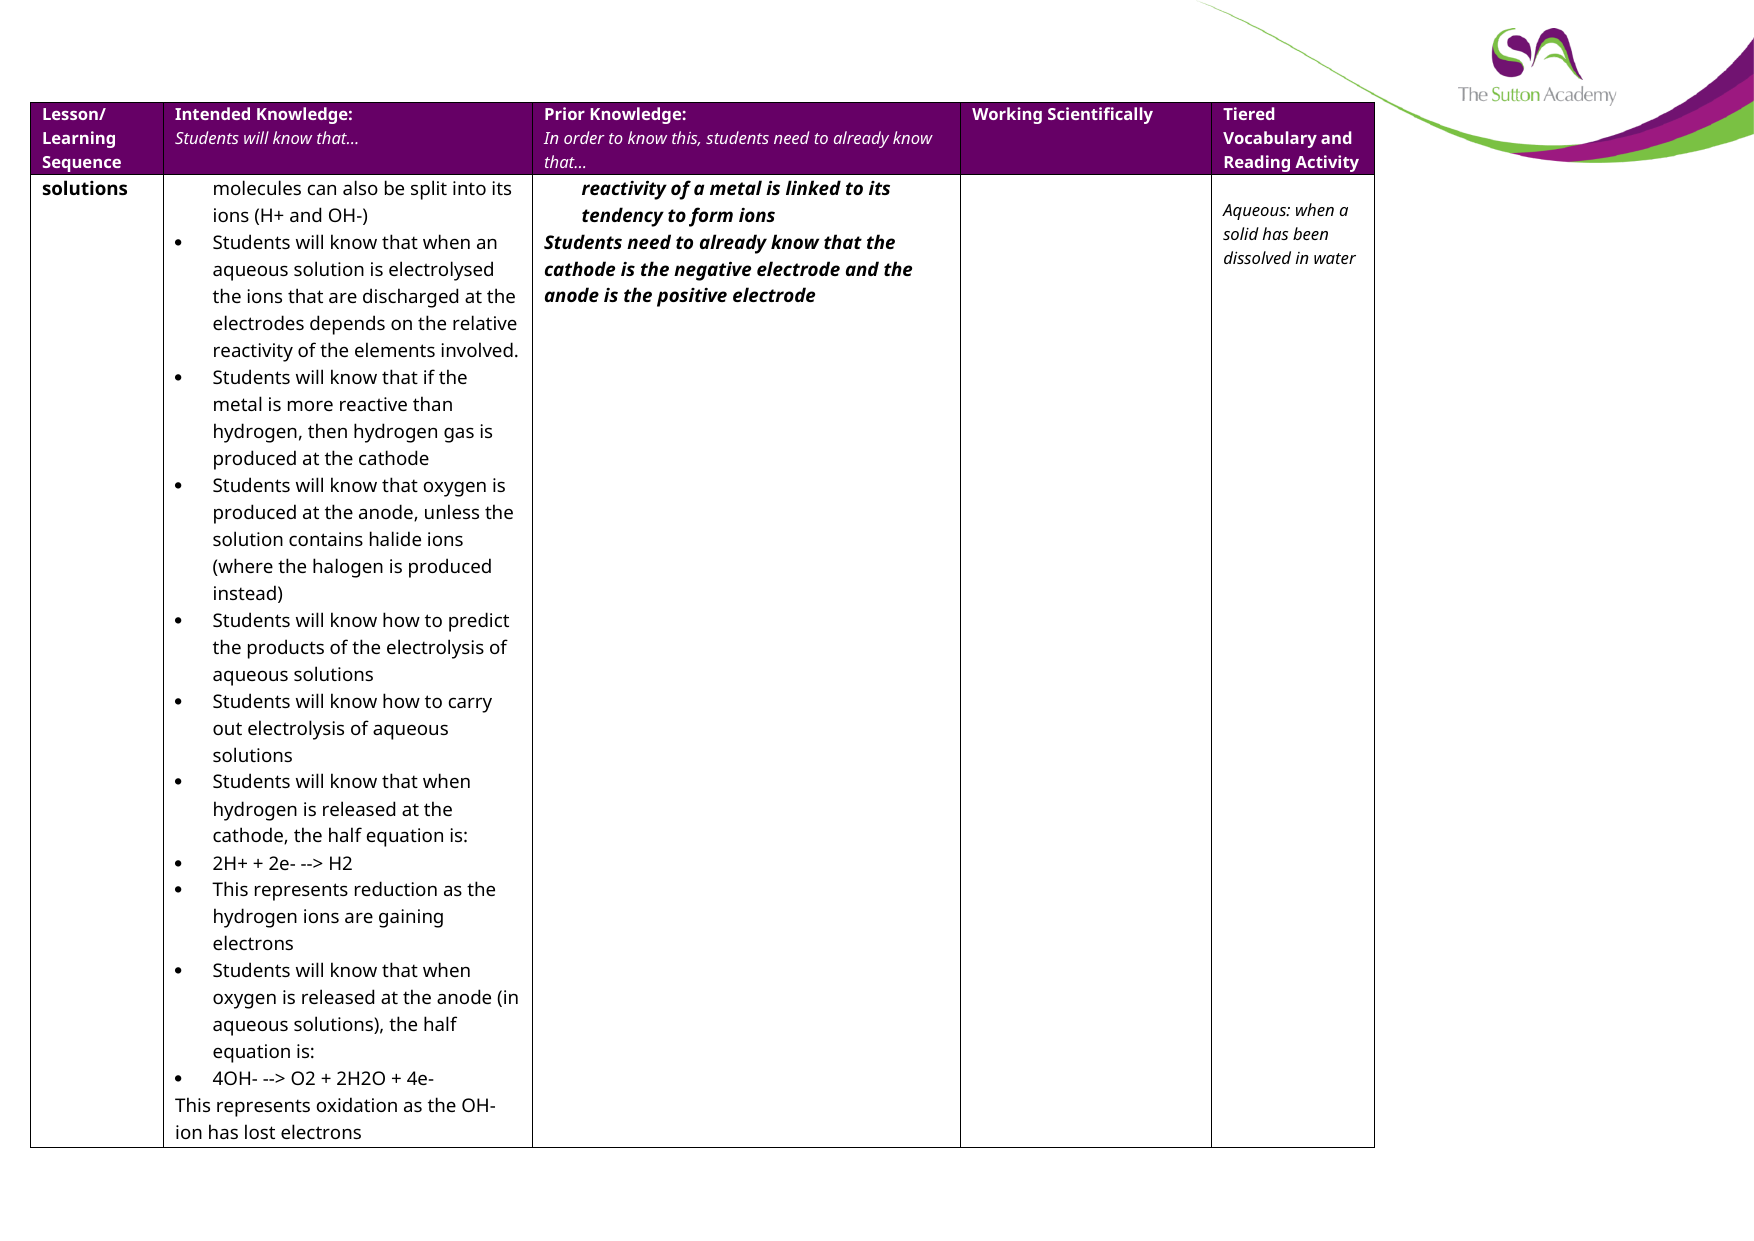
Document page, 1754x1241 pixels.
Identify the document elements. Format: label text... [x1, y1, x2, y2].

picture [1196, 0, 1754, 163]
table_header Working Scientifically [961, 103, 1211, 174]
table_header Lesson/Learning Sequence [31, 103, 163, 174]
table_cell Lesson: Electrolysis of aqueous solutions [31, 175, 163, 1147]
table_cell [961, 175, 1211, 1147]
table_header Tiered Vocabulary and Reading Activity [1212, 103, 1374, 174]
table_header Prior Knowledge: In order to know this, students need to already know that… [533, 103, 960, 174]
table_header Intended Knowledge: Students will know that… [164, 103, 532, 174]
table_cell Tier 2 Tier 3 Aqueous: when a solid has been dissolved in water [1212, 175, 1374, 1147]
